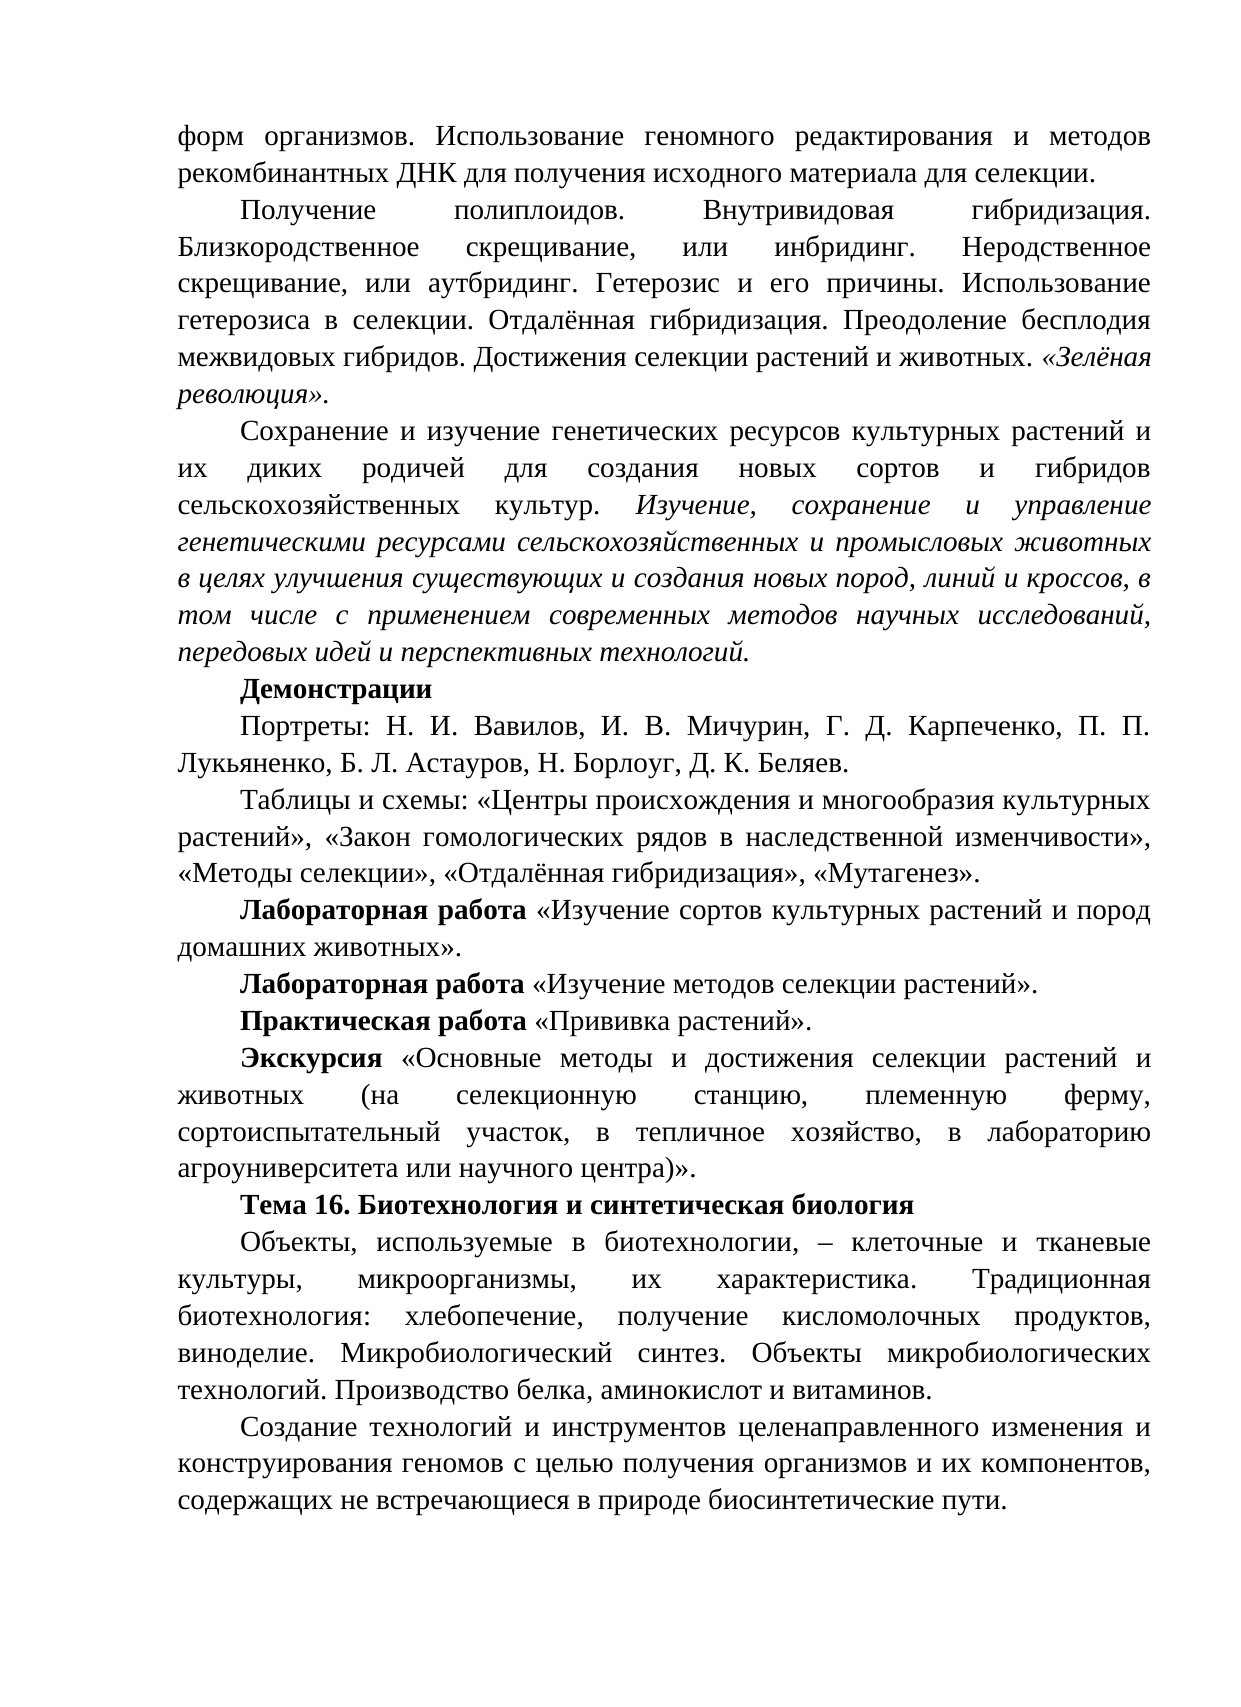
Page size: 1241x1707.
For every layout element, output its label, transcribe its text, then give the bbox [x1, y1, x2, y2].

text Таблицы и схемы: «Центры происхождения и многообразия культурных растений», «Закон гомологических рядов в наследственной изменчивости», «Методы селекции», «Отдалённая гибридизация», «Мутагенез». [177, 782, 1152, 889]
text Тема 16. Биотехнология и синтетическая биология [177, 1187, 1152, 1221]
text Экскурсия «Основные методы и достижения селекции растений и животных (на селекционную станцию, племенную ферму, сортоиспытательный участок, в тепличное хозяйство, в лабораторию агроуниверситета или научного центра)». [177, 1040, 1152, 1184]
text Получение полиплоидов. Внутривидовая гибридизация. Близкородственное скрещивание, или инбридинг. Неродственное скрещивание, или аутбридинг. Гетерозис и его причины. Использование гетерозиса в селекции. Отдалённая гибридизация. Преодоление бесплодия межвидовых гибридов. Достижения селекции растений и животных. «Зелёная революция». [177, 192, 1152, 410]
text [177, 118, 1152, 188]
text Лабораторная работа «Изучение сортов культурных растений и пород домашних животных». [177, 892, 1152, 963]
text Портреты: Н. И. Вавилов, И. В. Мичурин, Г. Д. Карпеченко, П. П. Лукьяненко, Б. Л. Астауров, Н. Борлоуг, Д. К. Беляев. [177, 708, 1152, 778]
text Создание технологий и инструментов целенаправленного изменения и конструирования геномов с целью получения организмов и их компонентов, содержащих не встречающиеся в природе биосинтетические пути. [177, 1409, 1152, 1516]
text Практическая работа «Прививка растений». [177, 1003, 1152, 1037]
text Демонстрации [177, 671, 1152, 705]
text Лабораторная работа «Изучение методов селекции растений». [177, 966, 1152, 1000]
text Сохранение и изучение генетических ресурсов культурных растений и их диких родичей для создания новых сортов и гибридов сельскохозяйственных культур. Изучение, сохранение и управление генетическими ресурсами сельскохозяйственных и промысловых животных в целях улучшения существующих и создания новых пород, линий и кроссов, в том числе с применением современных методов научных исследований, передовых идей и перспективных технологий. [177, 413, 1152, 668]
text Объекты, используемые в биотехнологии, – клеточные и тканевые культуры, микроорганизмы, их характеристика. Традиционная биотехнология: хлебопечение, получение кисломолочных продуктов, виноделие. Микробиологический синтез. Объекты микробиологических технологий. Производство белка, аминокислот и витаминов. [177, 1224, 1152, 1405]
